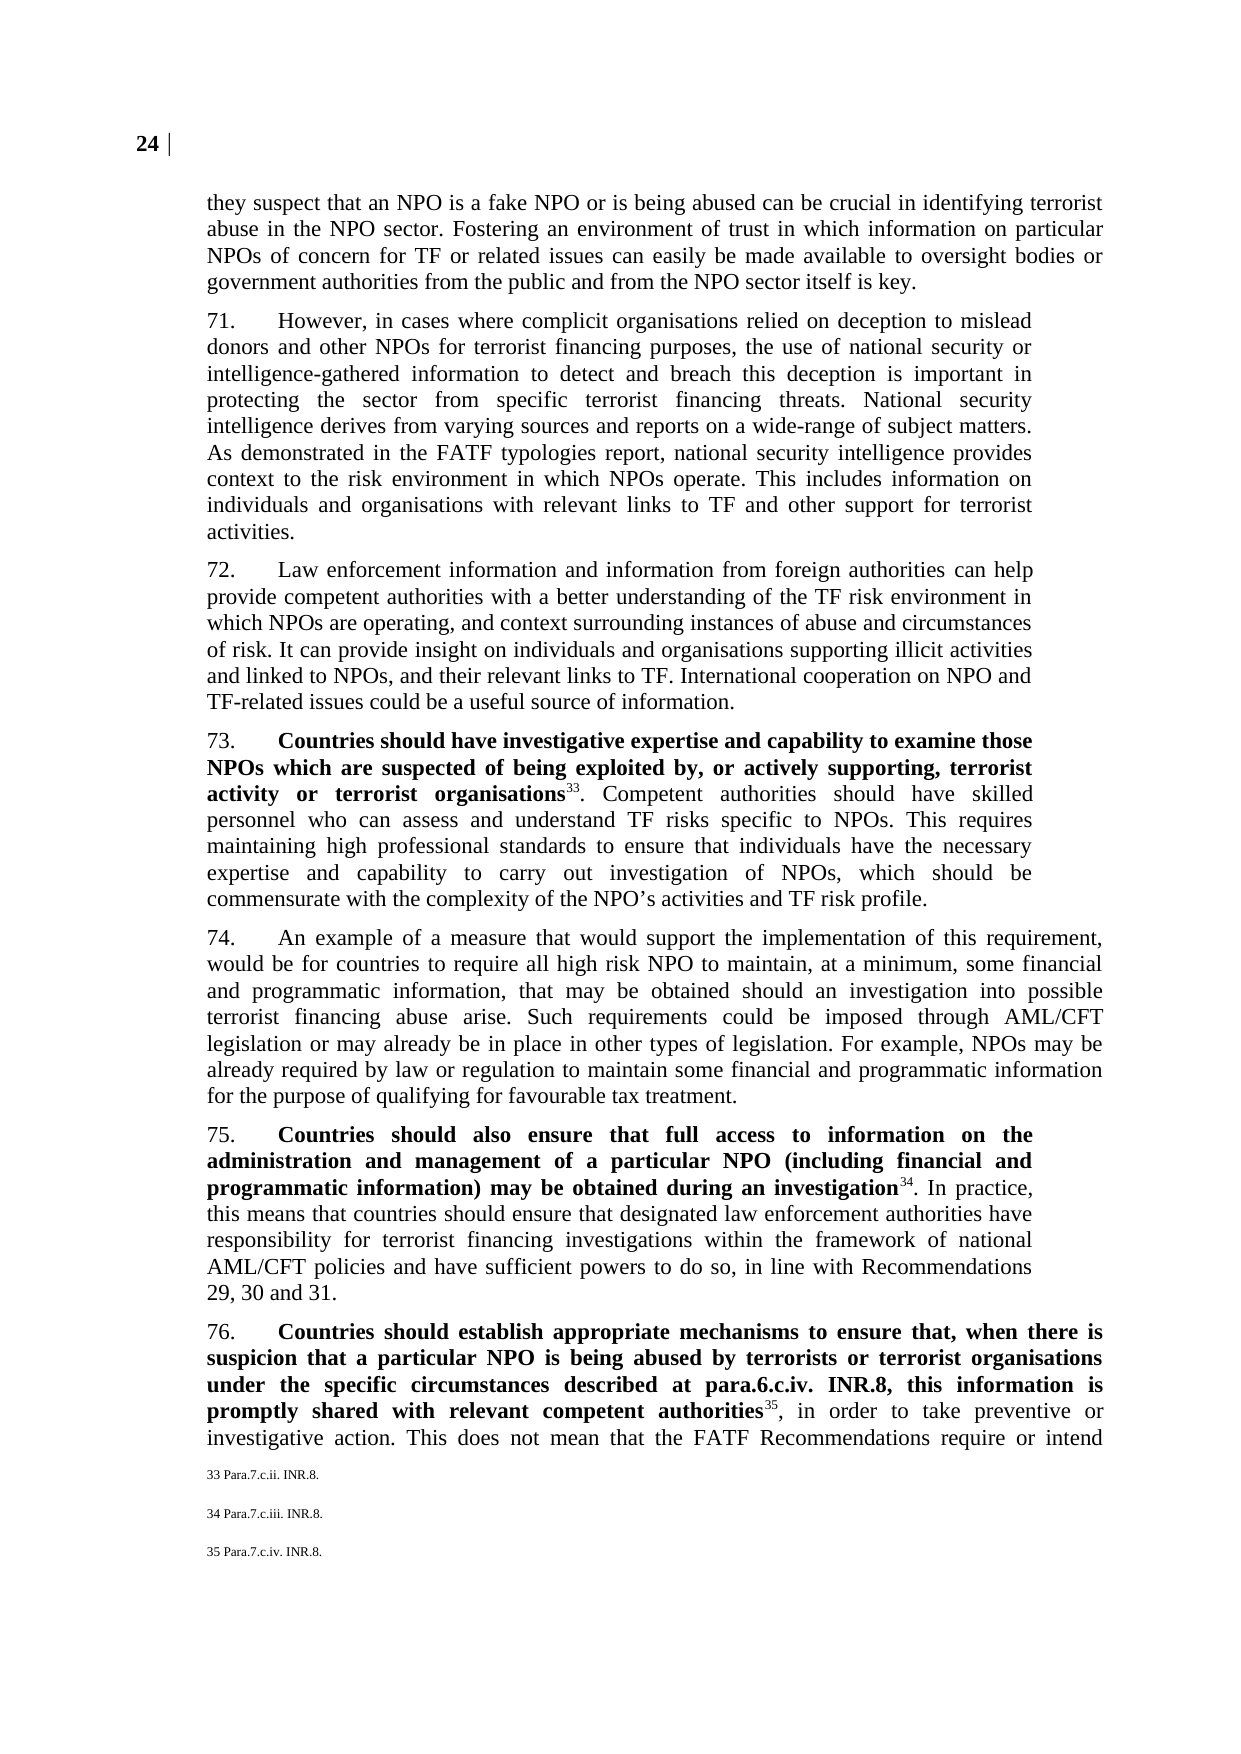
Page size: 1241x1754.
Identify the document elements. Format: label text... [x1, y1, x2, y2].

list Countries should also ensure that full access to information on the administration and management of a particular NPO (including financial and programmatic information) may be obtained during an investigation. In practice, this means that countries should ensure that designated law enforcement authorities have responsibility for terrorist financing investigations within the framework of national AML/CFT policies and have sufficient powers to do so, in line with Recommendations 29, 30 and 31. [207, 1121, 1033, 1306]
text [207, 1318, 1104, 1450]
list Countries should have investigative expertise and capability to examine those NPOs which are suspected of being exploited by, or actively supporting, terrorist activity or terrorist organisations. Competent authorities should have skilled personnel who can assess and understand TF risks specific to NPOs. This requires maintaining high professional standards to ensure that individuals have the necessary expertise and capability to carry out investigation of NPOs, which should be commensurate with the complexity of the NPO’s activities and TF risk profile. [207, 727, 1033, 912]
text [207, 189, 1104, 294]
list Law enforcement information and information from foreign authorities can help provide competent authorities with a better understanding of the TF risk environment in which NPOs are operating, and context surrounding instances of abuse and circumstances of risk. It can provide insight on individuals and organisations supporting illicit activities and linked to NPOs, and their relevant links to TF. International cooperation on NPO and TF-related issues could be a useful source of information. [207, 557, 1033, 715]
list However, in cases where complicit organisations relied on deception to mislead donors and other NPOs for terrorist financing purposes, the use of national security or intelligence-gathered information to detect and breach this deception is important in protecting the sector from specific terrorist financing threats. National security intelligence derives from varying sources and reports on a wide-range of subject matters. As demonstrated in the FATF typologies report, national security intelligence provides context to the risk environment in which NPOs operate. This includes information on individuals and organisations with relevant links to TF and other support for terrorist activities. [207, 307, 1033, 544]
text An example of a measure that would support the implementation of this requirement, would be for countries to require all high risk NPO to maintain, at a minimum, some financial and programmatic information, that may be obtained should an investigation into possible terrorist financing abuse arise. Such requirements could be imposed through AML/CFT legislation or may already be in place in other types of legislation. For example, NPOs may be already required by law or regulation to maintain some financial and programmatic information for the purpose of qualifying for favourable tax treatment. [207, 924, 1104, 1109]
